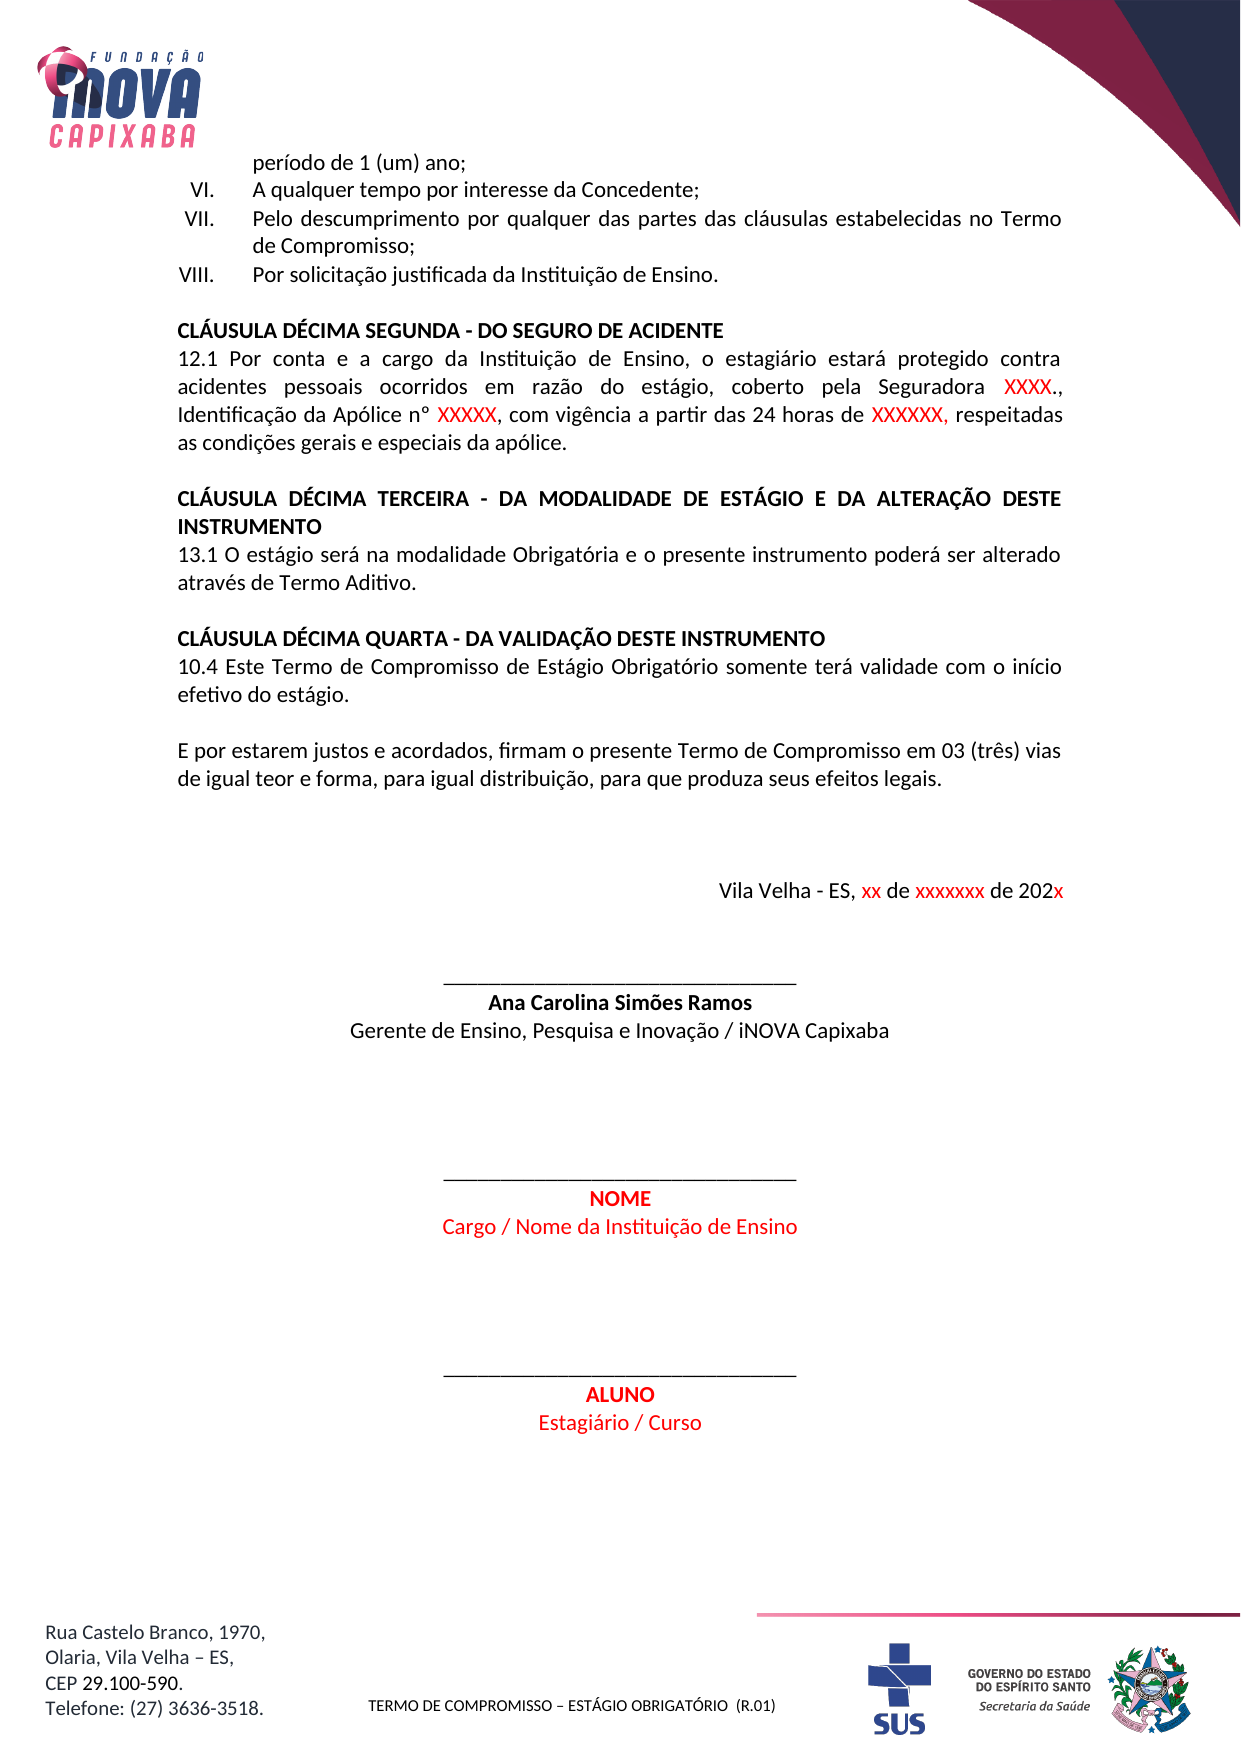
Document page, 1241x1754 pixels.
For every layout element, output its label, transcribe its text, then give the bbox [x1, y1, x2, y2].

text CLÁUSULA DÉCIMA TERCEIRA - DA MODALIDADE DE ESTÁGIO E DA ALTERAÇÃO DESTE INSTRUMENTO [177, 484, 1063, 540]
text Vila Velha - ES, xx de xxxxxxx de 202x [177, 876, 1063, 904]
list A qualquer tempo por interesse da Concedente; [215, 176, 1063, 204]
text E por estarem justos e acordados, firmam o presente Termo de Compromisso em 03 (três) vias de igual teor e forma, para igual distribuição, para que produza seus efeitos legais. [177, 736, 1063, 792]
text 13.1 O estágio será na modalidade Obrigatória e o presente instrumento poderá ser alterado através de Termo Aditivo. [177, 540, 1063, 596]
text _______________________________ [177, 960, 1063, 988]
text 10.4 Este Termo de Compromisso de Estágio Obrigatório somente terá validade com o início efetivo do estágio. [177, 652, 1063, 708]
text Gerente de Ensino, Pesquisa e Inovação / iNOVA Capixaba [177, 1016, 1063, 1044]
text Estagiário / Curso [177, 1408, 1063, 1437]
text _______________________________ [177, 1156, 1063, 1184]
text Ana Carolina Simões Ramos [177, 988, 1063, 1016]
picture [356, 0, 1241, 229]
text ALUNO [177, 1381, 1063, 1408]
text Cargo / Nome da Instituição de Ensino [177, 1212, 1063, 1240]
picture [756, 1613, 1241, 1735]
text 12.1 Por conta e a cargo da Instituição de Ensino, o estagiário estará protegido contra acidentes pessoais ocorridos em razão do estágio, coberto pela Seguradora XXXX., Identificação da Apólice nº XXXXX, com vigência a partir das 24 horas de XXXXXX, respeitadas as condições gerais e especiais da apólice. [177, 344, 1063, 456]
text CLÁUSULA DÉCIMA QUARTA - DA VALIDAÇÃO DESTE INSTRUMENTO [177, 624, 1063, 652]
list Por solicitação justificada da Instituição de Ensino. [215, 260, 1063, 288]
text _______________________________ [177, 1352, 1063, 1381]
text NOME [177, 1184, 1063, 1212]
picture [37, 46, 204, 148]
text CLÁUSULA DÉCIMA SEGUNDA - DO SEGURO DE ACIDENTE [177, 316, 1063, 344]
list Pelo descumprimento por qualquer das partes das cláusulas estabelecidas no Termo de Compromisso; [215, 204, 1063, 260]
